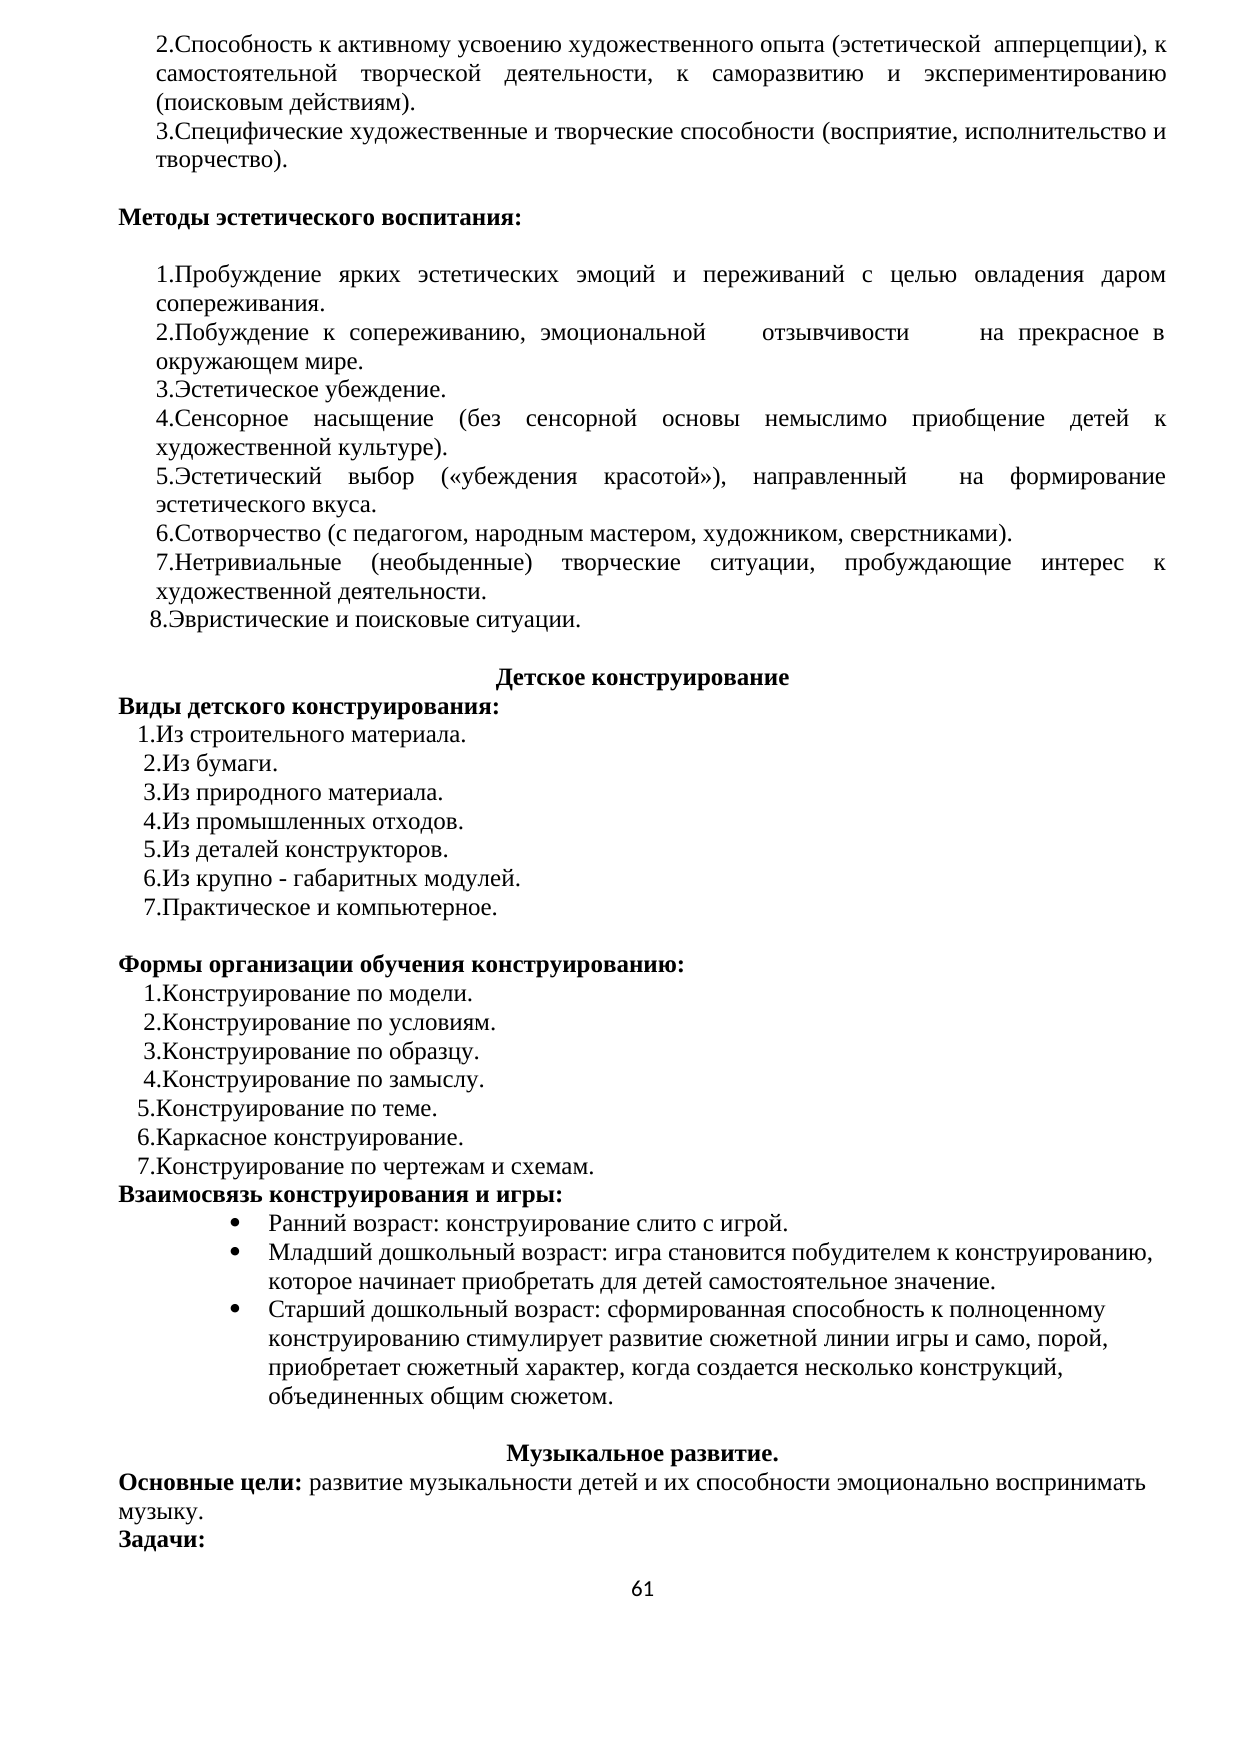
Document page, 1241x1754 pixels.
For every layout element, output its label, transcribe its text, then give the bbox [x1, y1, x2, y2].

text 2.Конструирование по условиям. [118, 1007, 1167, 1036]
text Виды детского конструирования: [118, 691, 1167, 719]
text 4.Из промышленных отходов. [118, 806, 1167, 834]
text Взаимосвязь конструирования и игры: [118, 1179, 1167, 1208]
text 5.Эстетический выбор («убеждения красотой»), направленный на формирование эстетического вкуса. [156, 461, 1167, 518]
list Младший дошкольный возраст: игра становится побудителем к конструированию, которое начинает приобретать для детей самостоятельное значение. [231, 1237, 1167, 1294]
text 3.Из природного материала. [118, 777, 1167, 806]
text 5.Из деталей конструкторов. [118, 834, 1167, 863]
text 3.Конструирование по образцу. [118, 1036, 1167, 1064]
text 5.Конструирование по теме. [118, 1093, 1167, 1122]
list Ранний возраст: конструирование слито с игрой. [231, 1208, 1167, 1237]
text 4.Конструирование по замыслу. [118, 1064, 1167, 1093]
list Старший дошкольный возраст: сформированная способность к полноценному конструированию стимулирует развитие сюжетной линии игры и само, порой, приобретает сюжетный характер, когда создается несколько конструкций, объединенных общим сюжетом. [231, 1294, 1167, 1409]
text 3.Эстетическое убеждение. [156, 374, 1167, 403]
text 2.Способность к активному усвоению художественного опыта (эстетической апперцепции), к самостоятельной творческой деятельности, к саморазвитию и экспериментированию (поисковым действиям). [156, 29, 1167, 116]
text Основные цели: развитие музыкальности детей и их способности эмоционально воспринимать музыку. [118, 1467, 1167, 1524]
text 7.Нетривиальные (необыденные) творческие ситуации, пробуждающие интерес к художественной деятельности. [156, 547, 1167, 604]
text 1.Конструирование по модели. [118, 978, 1167, 1007]
text 7.Практическое и компьютерное. [118, 892, 1167, 921]
text Методы эстетического воспитания: [118, 202, 1167, 231]
text 1.Из строительного материала. [118, 719, 1167, 748]
text 3.Специфические художественные и творческие способности (восприятие, исполнительство и творчество). [156, 116, 1167, 173]
text Задачи: [118, 1524, 1167, 1553]
text 6.Сотворчество (с педагогом, народным мастером, художником, сверстниками). [156, 518, 1167, 547]
text 4.Сенсорное насыщение (без сенсорной основы немыслимо приобщение детей к художественной культуре). [156, 403, 1167, 461]
text Детское конструирование [118, 662, 1167, 691]
text 2.Из бумаги. [118, 748, 1167, 777]
text 7.Конструирование по чертежам и схемам. [118, 1151, 1167, 1179]
text 8.Эвристические и поисковые ситуации. [118, 604, 1167, 633]
text 6.Из крупно - габаритных модулей. [118, 863, 1167, 892]
text Музыкальное развитие. [118, 1438, 1167, 1467]
text 1.Пробуждение ярких эстетических эмоций и переживаний с целью овладения даром сопереживания. [156, 259, 1167, 317]
text Формы организации обучения конструированию: [118, 949, 1167, 978]
text 2.Побуждение к сопереживанию, эмоциональной отзывчивости на прекрасное в окружающем мире. [156, 317, 1167, 374]
text 6.Каркасное конструирование. [118, 1122, 1167, 1151]
